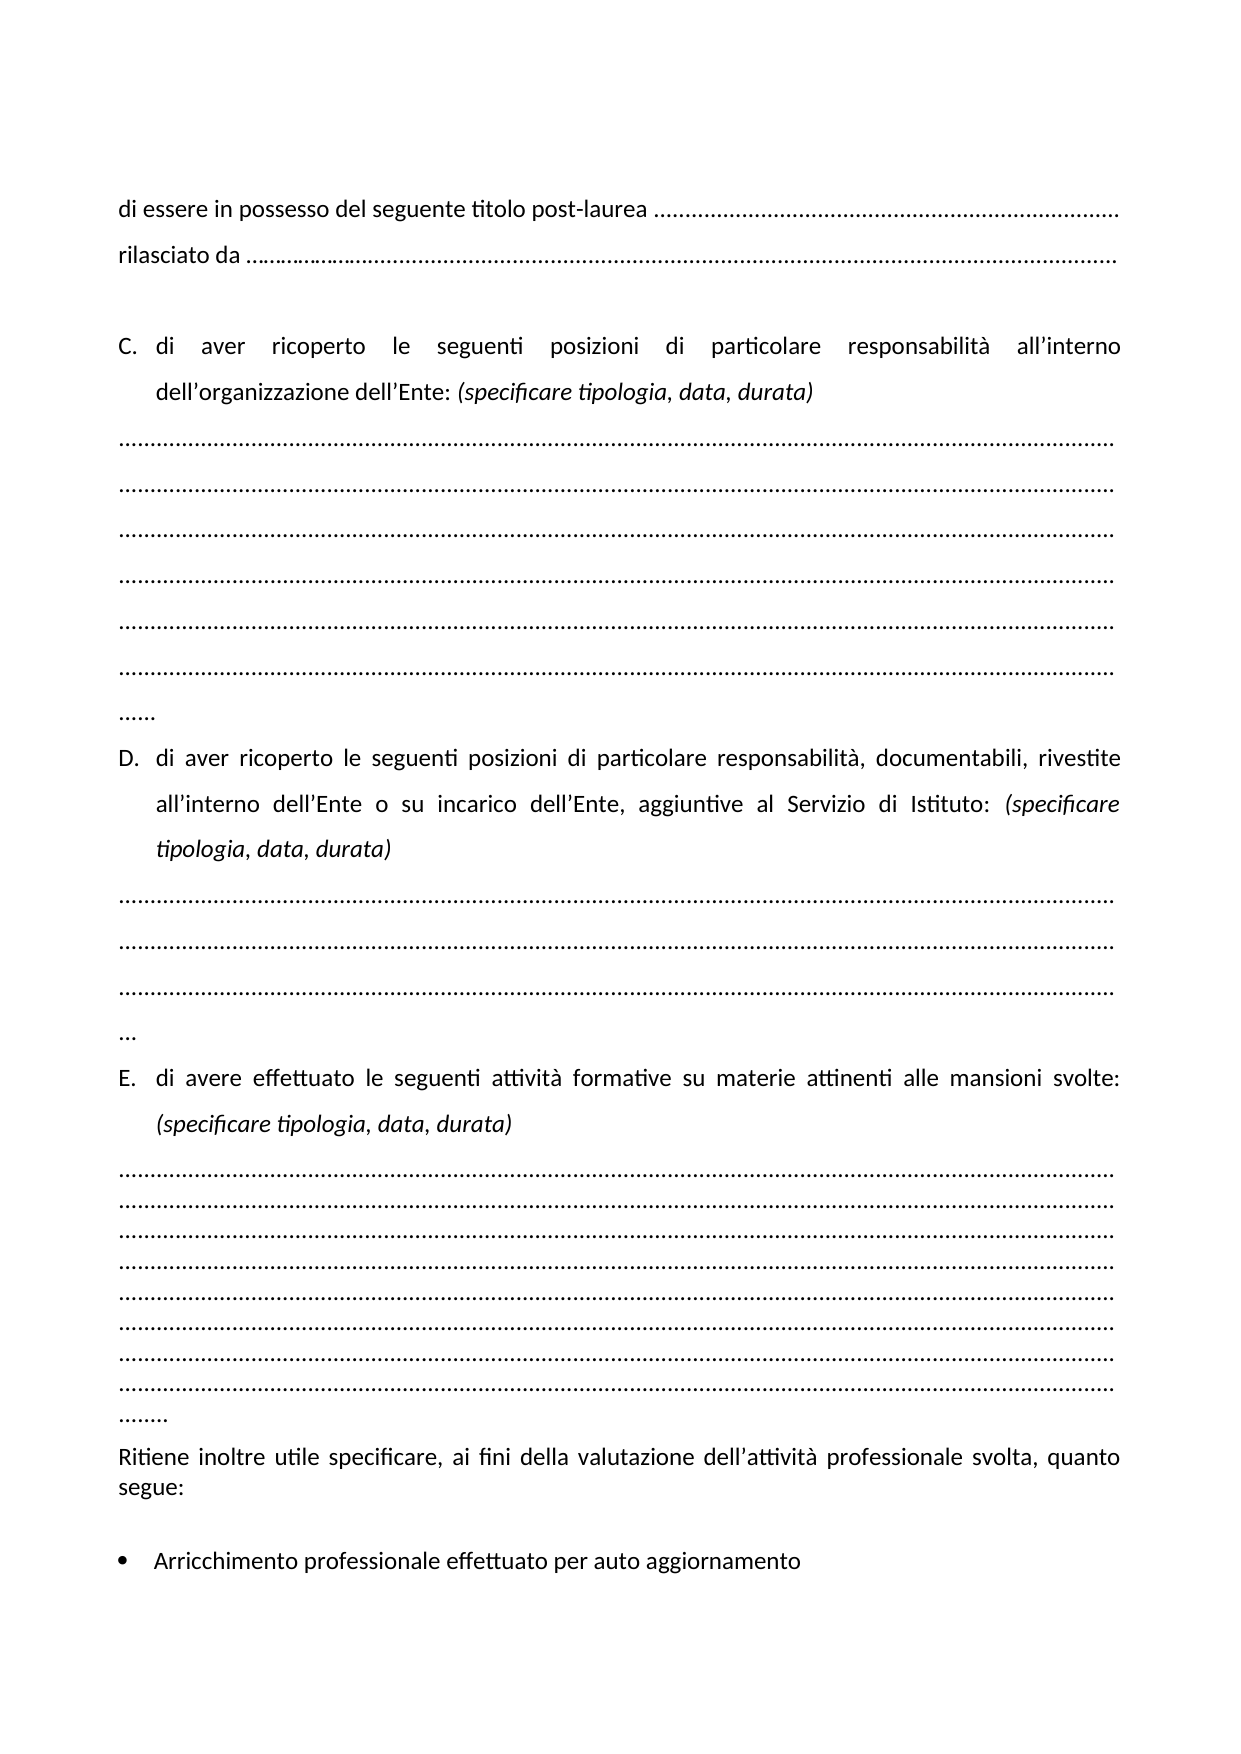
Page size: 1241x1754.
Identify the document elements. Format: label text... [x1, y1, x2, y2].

text di essere in possesso del seguente titolo post-laurea .......................................................................... rilasciato da …………………....................................................................................................................... [118, 193, 1122, 269]
list di avere effettuato le seguenti attività formative su materie attinenti alle mansioni svolte: (specificare tipologia, data, durata) [118, 1062, 1122, 1138]
list di aver ricoperto le seguenti posizioni di particolare responsabilità, documentabili, rivestite all’interno dell’Ente o su incarico dell’Ente, aggiuntive al Servizio di Istituto: (specificare tipologia, data, durata) [118, 742, 1122, 864]
text ............................................................................................................................................................................................................................................................................................................................................................................................................................................................................................. [118, 879, 1122, 1047]
text .......................................................................................................................................................................................................................................................................................................................................................................................................................................................................................................................................................................................................................................................................................................................................................................................................................................................................................................................................................................................... [118, 422, 1122, 727]
list di aver ricoperto le seguenti posizioni di particolare responsabilità all’interno dell’organizzazione dell’Ente: (specificare tipologia, data, durata) [118, 331, 1122, 407]
text Ritiene inoltre utile specificare, ai fini della valutazione dell’attività professionale svolta, quanto segue: [118, 1441, 1122, 1502]
list Arricchimento professionale effettuato per auto aggiornamento [118, 1545, 1122, 1575]
text ........................................................................................................................................................................................................................................................................................................................................................................................................................................................................................................................................................................................................................................................................................................................................................................................................................................................................................................................................................................................................................................................................................................................................................................................................................................................................................................................ [118, 1154, 1122, 1428]
